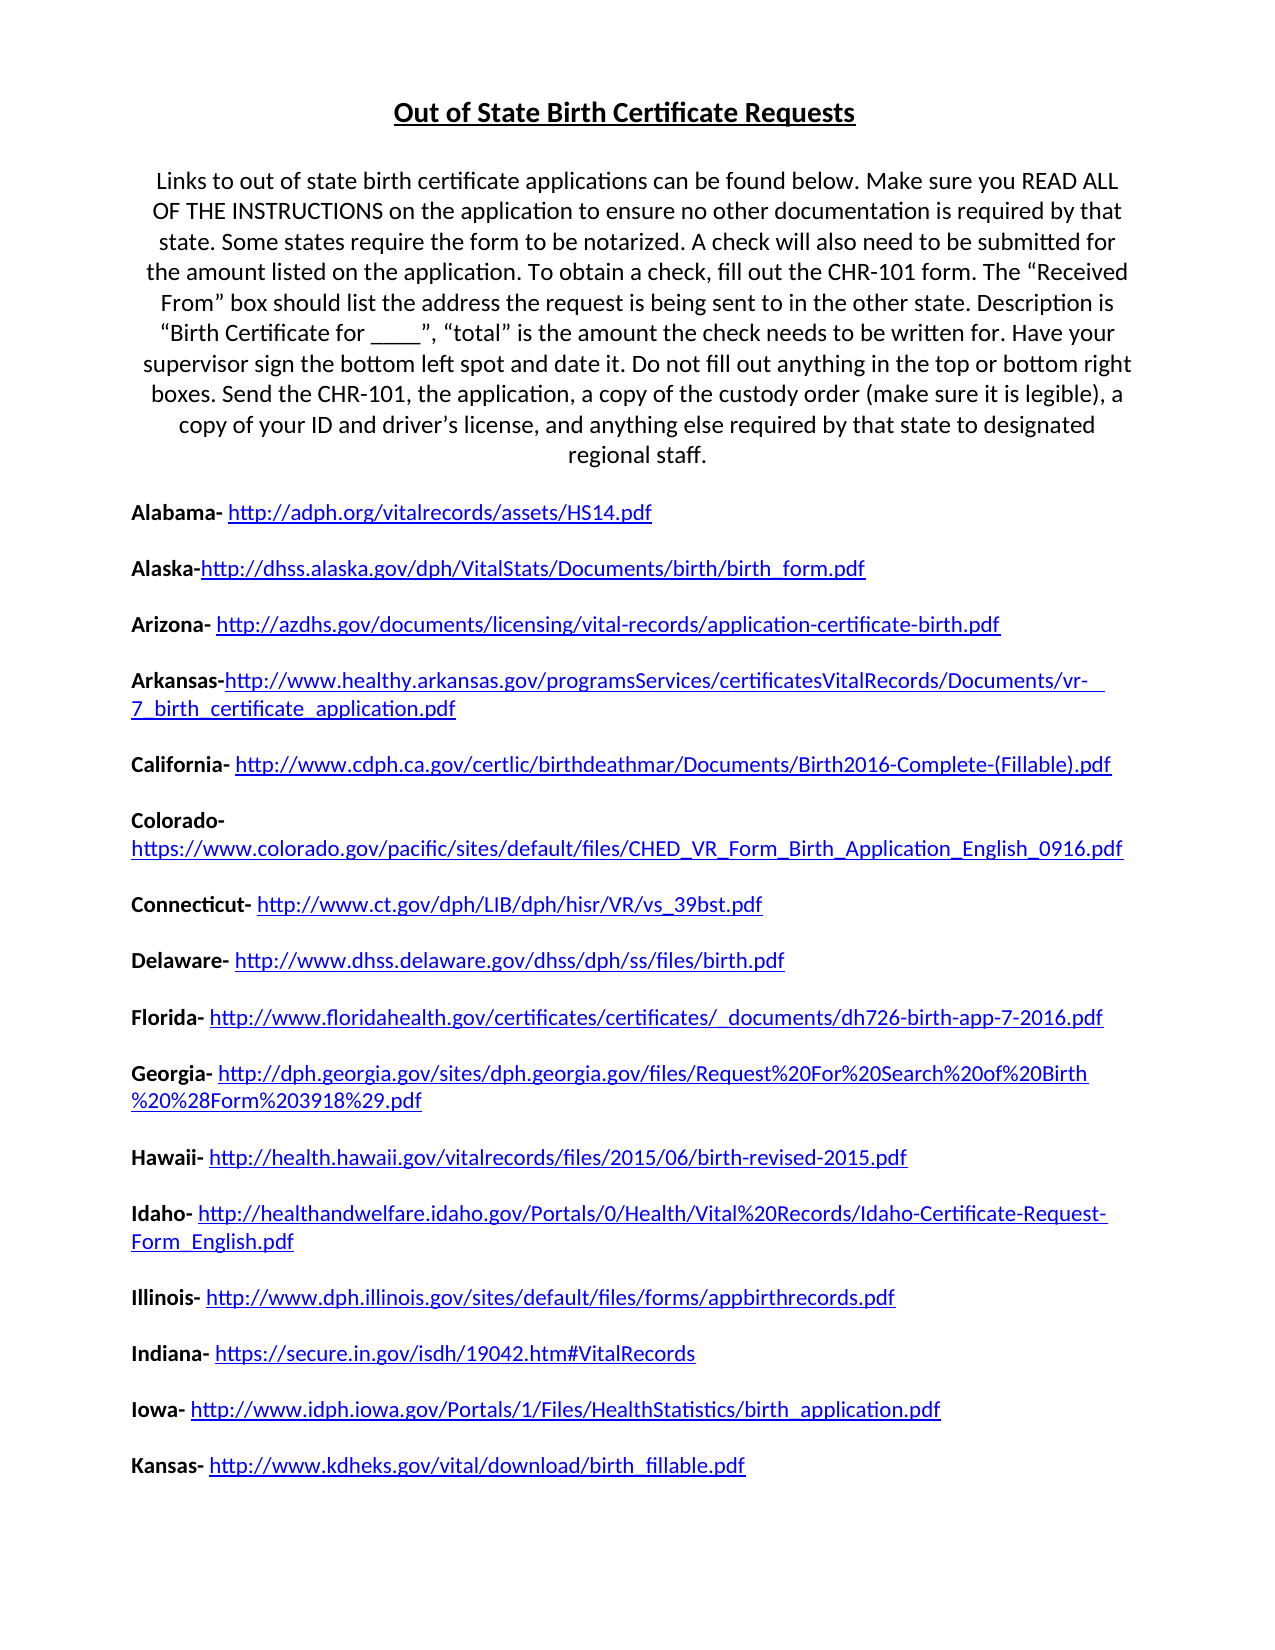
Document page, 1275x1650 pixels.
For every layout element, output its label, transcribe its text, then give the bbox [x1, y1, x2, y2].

text Delaware- http://www.dhss.delaware.gov/dhss/dph/ss/files/birth.pdf [131, 947, 1134, 974]
text Alaska-http://dhss.alaska.gov/dph/VitalStats/Documents/birth/birth_form.pdf [131, 554, 1134, 582]
text Illinois- http://www.dph.illinois.gov/sites/default/files/forms/appbirthrecords.pdf [131, 1283, 1134, 1311]
text Florida- http://www.floridahealth.gov/certificates/certificates/_documents/dh726-birth-app-7-2016.pdf [131, 1003, 1134, 1031]
text Arkansas-http://www.healthy.arkansas.gov/programsServices/certificatesVitalRecords/Documents/vr- 7_birth_certificate_application.pdf [131, 666, 1134, 722]
text Kansas- http://www.kdheks.gov/vital/download/birth_fillable.pdf [131, 1451, 1134, 1479]
text Colorado- https://www.colorado.gov/pacific/sites/default/files/CHED_VR_Form_Birth_Application_English_0916.pdf [131, 806, 1134, 862]
text Idaho- http://healthandwelfare.idaho.gov/Portals/0/Health/Vital%20Records/Idaho-Certificate-Request-Form_English.pdf [131, 1199, 1134, 1255]
text Alabama- http://adph.org/vitalrecords/assets/HS14.pdf [131, 498, 1134, 526]
text Hawaii- http://health.hawaii.gov/vitalrecords/files/2015/06/birth-revised-2015.pdf [131, 1143, 1134, 1171]
text Indiana- https://secure.in.gov/isdh/19042.htm#VitalRecords [94, 1339, 1134, 1367]
text Georgia- http://dph.georgia.gov/sites/dph.georgia.gov/files/Request%20For%20Search%20of%20Birth%20%28Form%203918%29.pdf [131, 1059, 1134, 1115]
text Iowa- http://www.idph.iowa.gov/Portals/1/Files/HealthStatistics/birth_application.pdf [131, 1395, 1134, 1423]
text Out of State Birth Certificate Requests [75, 94, 1134, 129]
text Connecticut- http://www.ct.gov/dph/LIB/dph/hisr/VR/vs_39bst.pdf [131, 891, 1134, 918]
text California- http://www.cdph.ca.gov/certlic/birthdeathmar/Documents/Birth2016-Complete-(Fillable).pdf [131, 750, 1134, 778]
text Arizona- http://azdhs.gov/documents/licensing/vital-records/application-certificate-birth.pdf [131, 610, 1134, 638]
text Links to out of state birth certificate applications can be found below. Make sure you READ ALL OF THE INSTRUCTIONS on the application to ensure no other documentation is required by that state. Some states require the form to be notarized. A check will also need to be submitted for the amount listed on the application. To obtain a check, fill out the CHR-101 form. The “Received From” box should list the address the request is being sent to in the other state. Description is “Birth Certificate for ____”, “total” is the amount the check needs to be written for. Have your supervisor sign the bottom left spot and date it. Do not fill out anything in the top or bottom right boxes. Send the CHR-101, the application, a copy of the custody order (make sure it is legible), a copy of your ID and driver’s license, and anything else required by that state to designated regional staff. [141, 165, 1134, 470]
